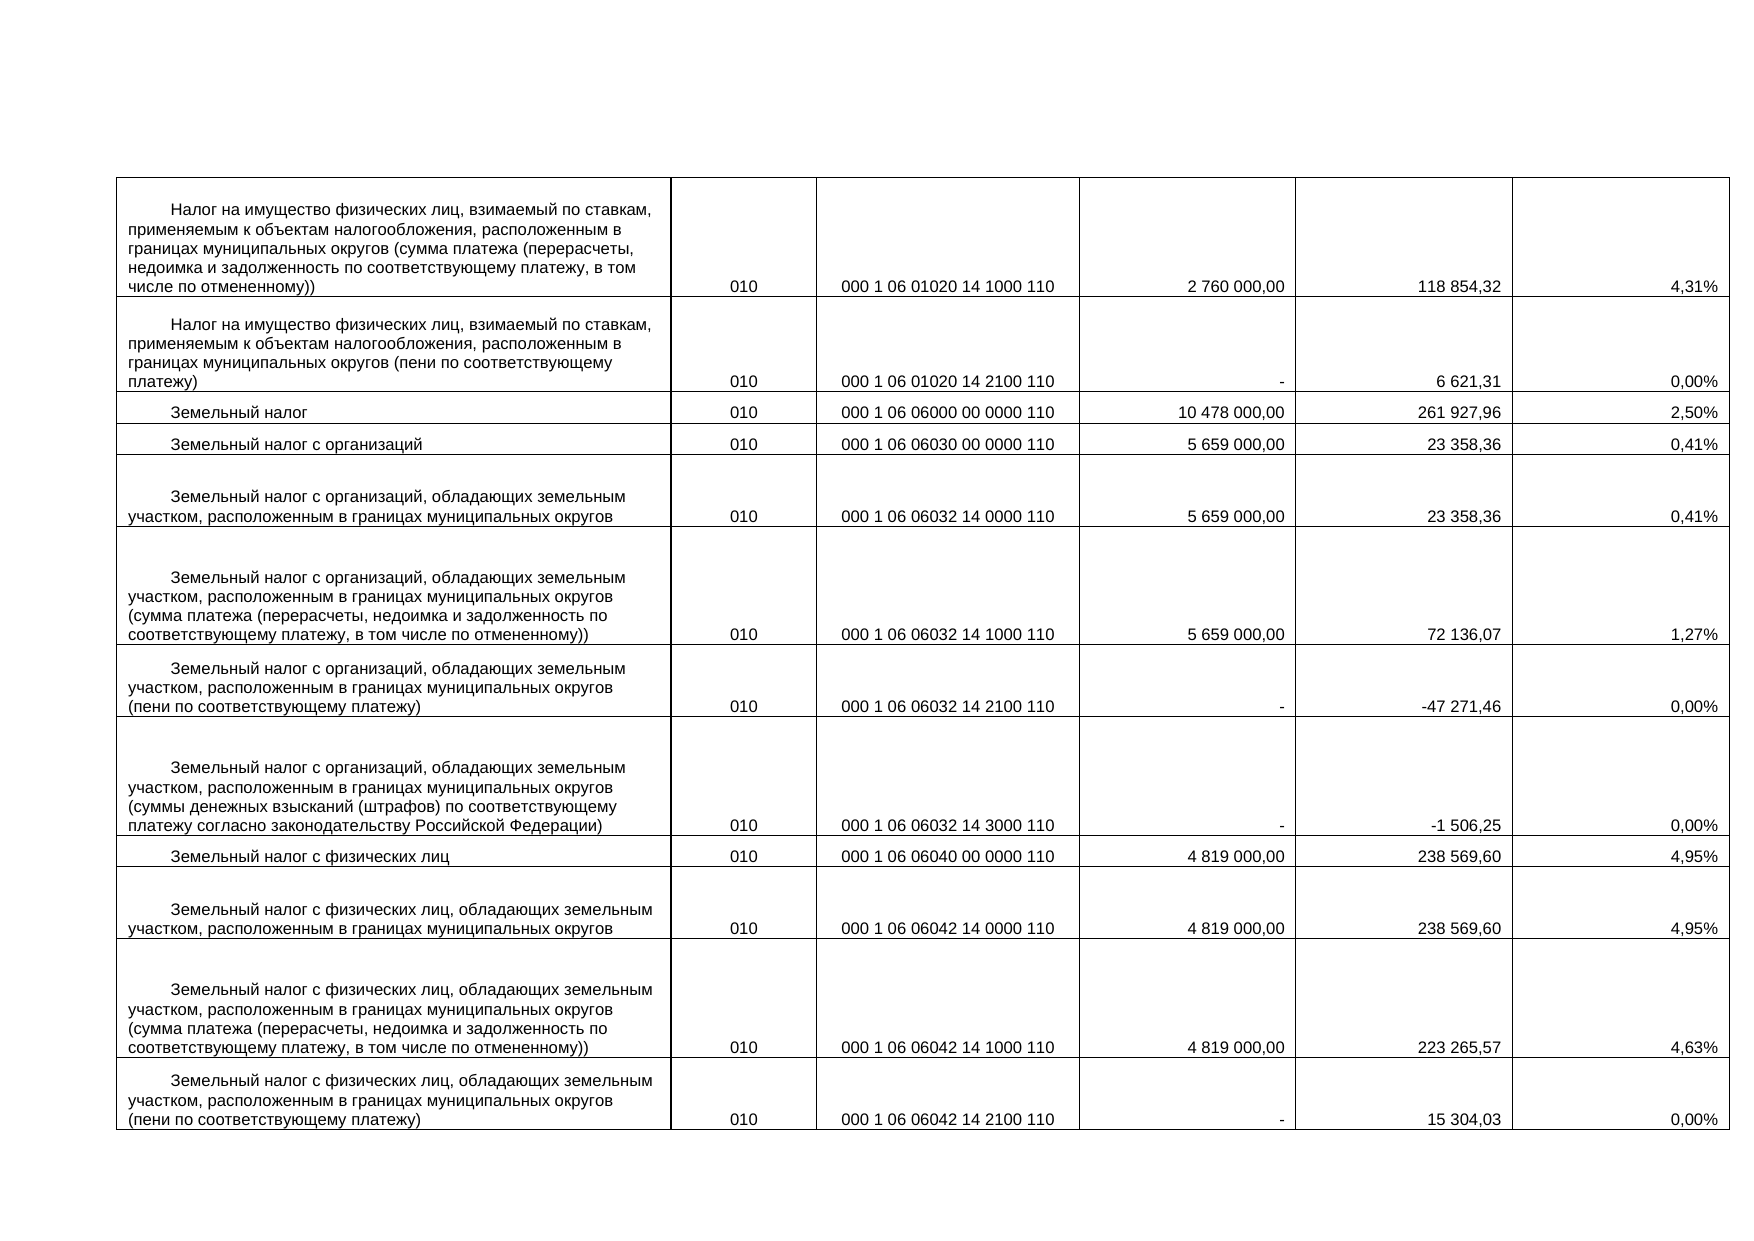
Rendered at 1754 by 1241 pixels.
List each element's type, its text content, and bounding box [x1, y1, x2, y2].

table_cell 238 569,60 [1296, 836, 1512, 866]
table_cell 0,00% [1513, 297, 1729, 391]
table_cell 010 [672, 836, 816, 866]
table_cell 5 659 000,00 [1080, 527, 1295, 644]
table_cell 15 304,03 [1296, 1058, 1512, 1129]
table_cell Земельный налог [117, 392, 670, 422]
table_cell Земельный налог с организаций [117, 424, 670, 454]
table_cell 4 819 000,00 [1080, 939, 1295, 1057]
table_cell 000 1 06 01020 14 2100 110 [817, 297, 1079, 391]
table_cell 010 [672, 645, 816, 716]
table_cell Земельный налог с организаций, обладающих земельным участком, расположенным в границах муниципальных округов (пени по соответствующему платежу) [117, 645, 670, 716]
table_cell 010 [672, 455, 816, 526]
table_cell 010 [672, 867, 816, 938]
table_cell 010 [672, 939, 816, 1057]
table_cell 010 [672, 527, 816, 644]
table_cell 000 1 06 06042 14 2100 110 [817, 1058, 1079, 1129]
table_cell 0,41% [1513, 424, 1729, 454]
table_cell 4,31% [1513, 178, 1729, 296]
table_cell 000 1 06 06030 00 0000 110 [817, 424, 1079, 454]
table_cell -47 271,46 [1296, 645, 1512, 716]
table_cell 000 1 06 06032 14 0000 110 [817, 455, 1079, 526]
table_cell 0,00% [1513, 717, 1729, 835]
table_cell 4 819 000,00 [1080, 867, 1295, 938]
table_cell 5 659 000,00 [1080, 455, 1295, 526]
table_cell 23 358,36 [1296, 424, 1512, 454]
table_cell 000 1 06 06042 14 1000 110 [817, 939, 1079, 1057]
table_cell Налог на имущество физических лиц, взимаемый по ставкам, применяемым к объектам налогообложения, расположенным в границах муниципальных округов (пени по соответствующему платежу) [117, 297, 670, 391]
table_cell 23 358,36 [1296, 455, 1512, 526]
table_cell Земельный налог с организаций, обладающих земельным участком, расположенным в границах муниципальных округов [117, 455, 670, 526]
table_cell 010 [672, 717, 816, 835]
table_cell 5 659 000,00 [1080, 424, 1295, 454]
table_cell - [1080, 1058, 1295, 1129]
table_cell Налог на имущество физических лиц, взимаемый по ставкам, применяемым к объектам налогообложения, расположенным в границах муниципальных округов (сумма платежа (перерасчеты, недоимка и задолженность по соответствующему платежу, в том числе по отмененному)) [117, 178, 670, 296]
table_cell 4,63% [1513, 939, 1729, 1057]
table_cell 223 265,57 [1296, 939, 1512, 1057]
table_cell 010 [672, 424, 816, 454]
table_cell Земельный налог с организаций, обладающих земельным участком, расположенным в границах муниципальных округов (сумма платежа (перерасчеты, недоимка и задолженность по соответствующему платежу, в том числе по отмененному)) [117, 527, 670, 644]
table_cell 010 [672, 392, 816, 422]
table_cell 010 [672, 297, 816, 391]
table_cell 118 854,32 [1296, 178, 1512, 296]
table_cell 010 [672, 178, 816, 296]
table_cell Земельный налог с физических лиц, обладающих земельным участком, расположенным в границах муниципальных округов (сумма платежа (перерасчеты, недоимка и задолженность по соответствующему платежу, в том числе по отмененному)) [117, 939, 670, 1057]
table_cell 010 [672, 1058, 816, 1129]
table_cell 4,95% [1513, 836, 1729, 866]
table_cell - [1080, 297, 1295, 391]
table_cell 000 1 06 06000 00 0000 110 [817, 392, 1079, 422]
table_cell 4,95% [1513, 867, 1729, 938]
table_cell 72 136,07 [1296, 527, 1512, 644]
table_cell 261 927,96 [1296, 392, 1512, 422]
table_cell -1 506,25 [1296, 717, 1512, 835]
table_cell 4 819 000,00 [1080, 836, 1295, 866]
table_cell Земельный налог с физических лиц [117, 836, 670, 866]
table_cell - [1080, 717, 1295, 835]
table_cell 238 569,60 [1296, 867, 1512, 938]
table_cell 2 760 000,00 [1080, 178, 1295, 296]
table_cell Земельный налог с физических лиц, обладающих земельным участком, расположенным в границах муниципальных округов (пени по соответствующему платежу) [117, 1058, 670, 1129]
table_cell 2,50% [1513, 392, 1729, 422]
table_cell 1,27% [1513, 527, 1729, 644]
table_cell 000 1 06 06032 14 1000 110 [817, 527, 1079, 644]
table_cell 0,41% [1513, 455, 1729, 526]
table_cell Земельный налог с организаций, обладающих земельным участком, расположенным в границах муниципальных округов (суммы денежных взысканий (штрафов) по соответствующему платежу согласно законодательству Российской Федерации) [117, 717, 670, 835]
table_cell - [1080, 645, 1295, 716]
table_cell 000 1 06 06040 00 0000 110 [817, 836, 1079, 866]
table_cell 6 621,31 [1296, 297, 1512, 391]
table_cell 000 1 06 06042 14 0000 110 [817, 867, 1079, 938]
table_cell 10 478 000,00 [1080, 392, 1295, 422]
table_cell 000 1 06 01020 14 1000 110 [817, 178, 1079, 296]
table_cell 0,00% [1513, 1058, 1729, 1129]
table_cell 000 1 06 06032 14 2100 110 [817, 645, 1079, 716]
table_cell Земельный налог с физических лиц, обладающих земельным участком, расположенным в границах муниципальных округов [117, 867, 670, 938]
table_cell 000 1 06 06032 14 3000 110 [817, 717, 1079, 835]
table_cell 0,00% [1513, 645, 1729, 716]
